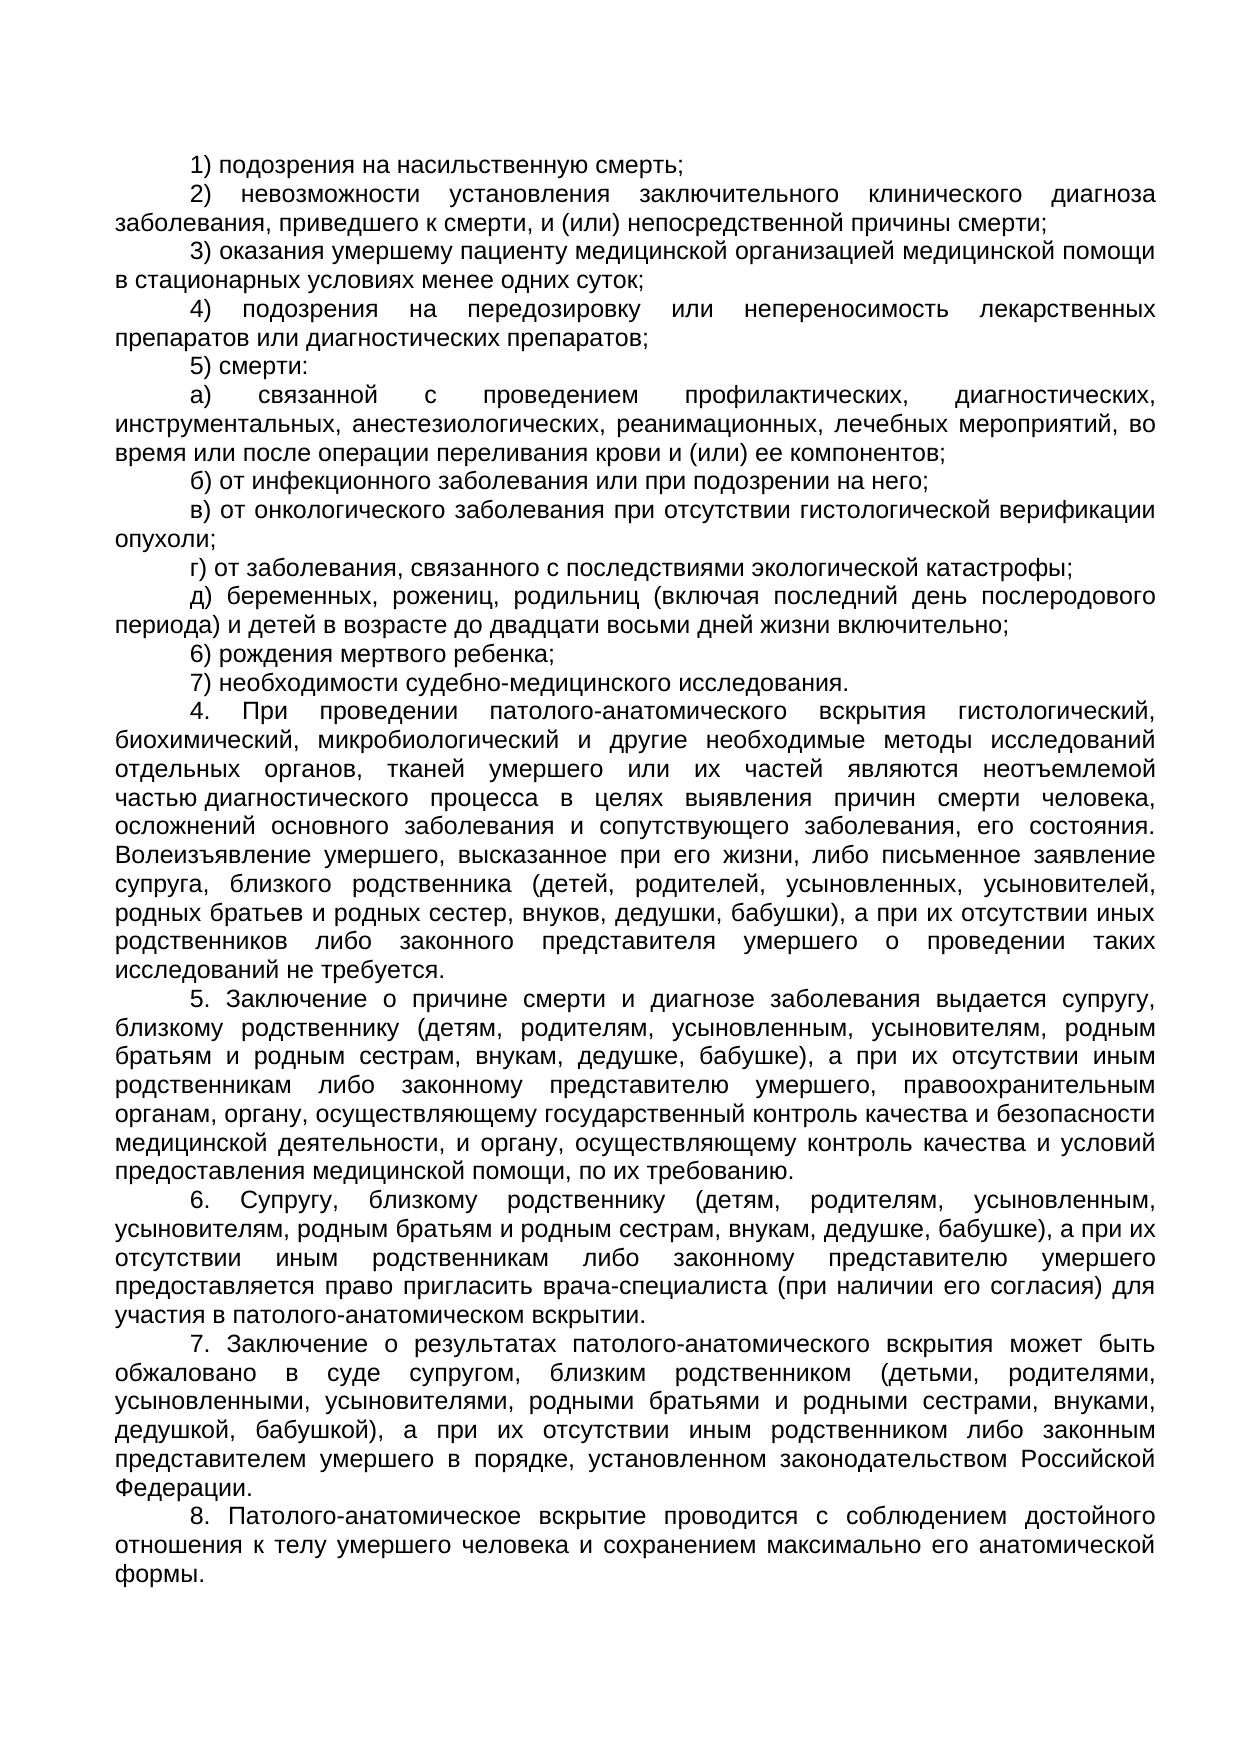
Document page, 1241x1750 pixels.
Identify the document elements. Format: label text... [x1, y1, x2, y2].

text б) от инфекционного заболевания или при подозрении на него; [114, 466, 1157, 495]
text 4. При проведении патолого-анатомического вскрытия гистологический, биохимический, микробиологический и другие необходимые методы исследований отдельных органов, тканей умершего или их частей являются неотъемлемой частью диагностического процесса в целях выявления причин смерти человека, осложнений основного заболевания и сопутствующего заболевания, его состояния. Волеизъявление умершего, высказанное при его жизни, либо письменное заявление супруга, близкого родственника (детей, родителей, усыновленных, усыновителей, родных братьев и родных сестер, внуков, дедушки, бабушки), а при их отсутствии иных родственников либо законного представителя умершего о проведении таких исследований не требуется. [114, 696, 1157, 984]
text 2) невозможности установления заключительного клинического диагноза заболевания, приведшего к смерти, и (или) непосредственной причины смерти; [114, 179, 1157, 236]
text 7) необходимости судебно-медицинского исследования. [114, 667, 1157, 696]
text а) связанной с проведением профилактических, диагностических, инструментальных, анестезиологических, реанимационных, лечебных мероприятий, во время или после операции переливания крови и (или) ее компонентов; [114, 380, 1157, 466]
text 6) рождения мертвого ребенка; [114, 639, 1157, 667]
text 3) оказания умершему пациенту медицинской организацией медицинской помощи в стационарных условиях менее одних суток; [114, 236, 1157, 294]
text г) от заболевания, связанного с последствиями экологической катастрофы; [114, 552, 1157, 581]
text 7. Заключение о результатах патолого-анатомического вскрытия может быть обжаловано в суде супругом, близким родственником (детьми, родителями, усыновленными, усыновителями, родными братьями и родными сестрами, внуками, дедушкой, бабушкой), а при их отсутствии иным родственником либо законным представителем умершего в порядке, установленном законодательством Российской Федерации. [114, 1329, 1157, 1501]
text 5. Заключение о причине смерти и диагнозе заболевания выдается супругу, близкому родственнику (детям, родителям, усыновленным, усыновителям, родным братьям и родным сестрам, внукам, дедушке, бабушке), а при их отсутствии иным родственникам либо законному представителю умершего, правоохранительным органам, органу, осуществляющему государственный контроль качества и безопасности медицинской деятельности, и органу, осуществляющему контроль качества и условий предоставления медицинской помощи, по их требованию. [114, 984, 1157, 1185]
text 8. Патолого-анатомическое вскрытие проводится с соблюдением достойного отношения к телу умершего человека и сохранением максимально его анатомической формы. [114, 1501, 1157, 1587]
text 4) подозрения на передозировку или непереносимость лекарственных препаратов или диагностических препаратов; [114, 294, 1157, 351]
text в) от онкологического заболевания при отсутствии гистологической верификации опухоли; [114, 495, 1157, 552]
text д) беременных, рожениц, родильниц (включая последний день послеродового периода) и детей в возрасте до двадцати восьми дней жизни включительно; [114, 581, 1157, 639]
text 5) смерти: [114, 351, 1157, 380]
text 6. Супругу, близкому родственнику (детям, родителям, усыновленным, усыновителям, родным братьям и родным сестрам, внукам, дедушке, бабушке), а при их отсутствии иным родственникам либо законному представителю умершего предоставляется право пригласить врача-специалиста (при наличии его согласия) для участия в патолого-анатомическом вскрытии. [114, 1185, 1157, 1329]
text 1) подозрения на насильственную смерть; [114, 150, 1157, 179]
